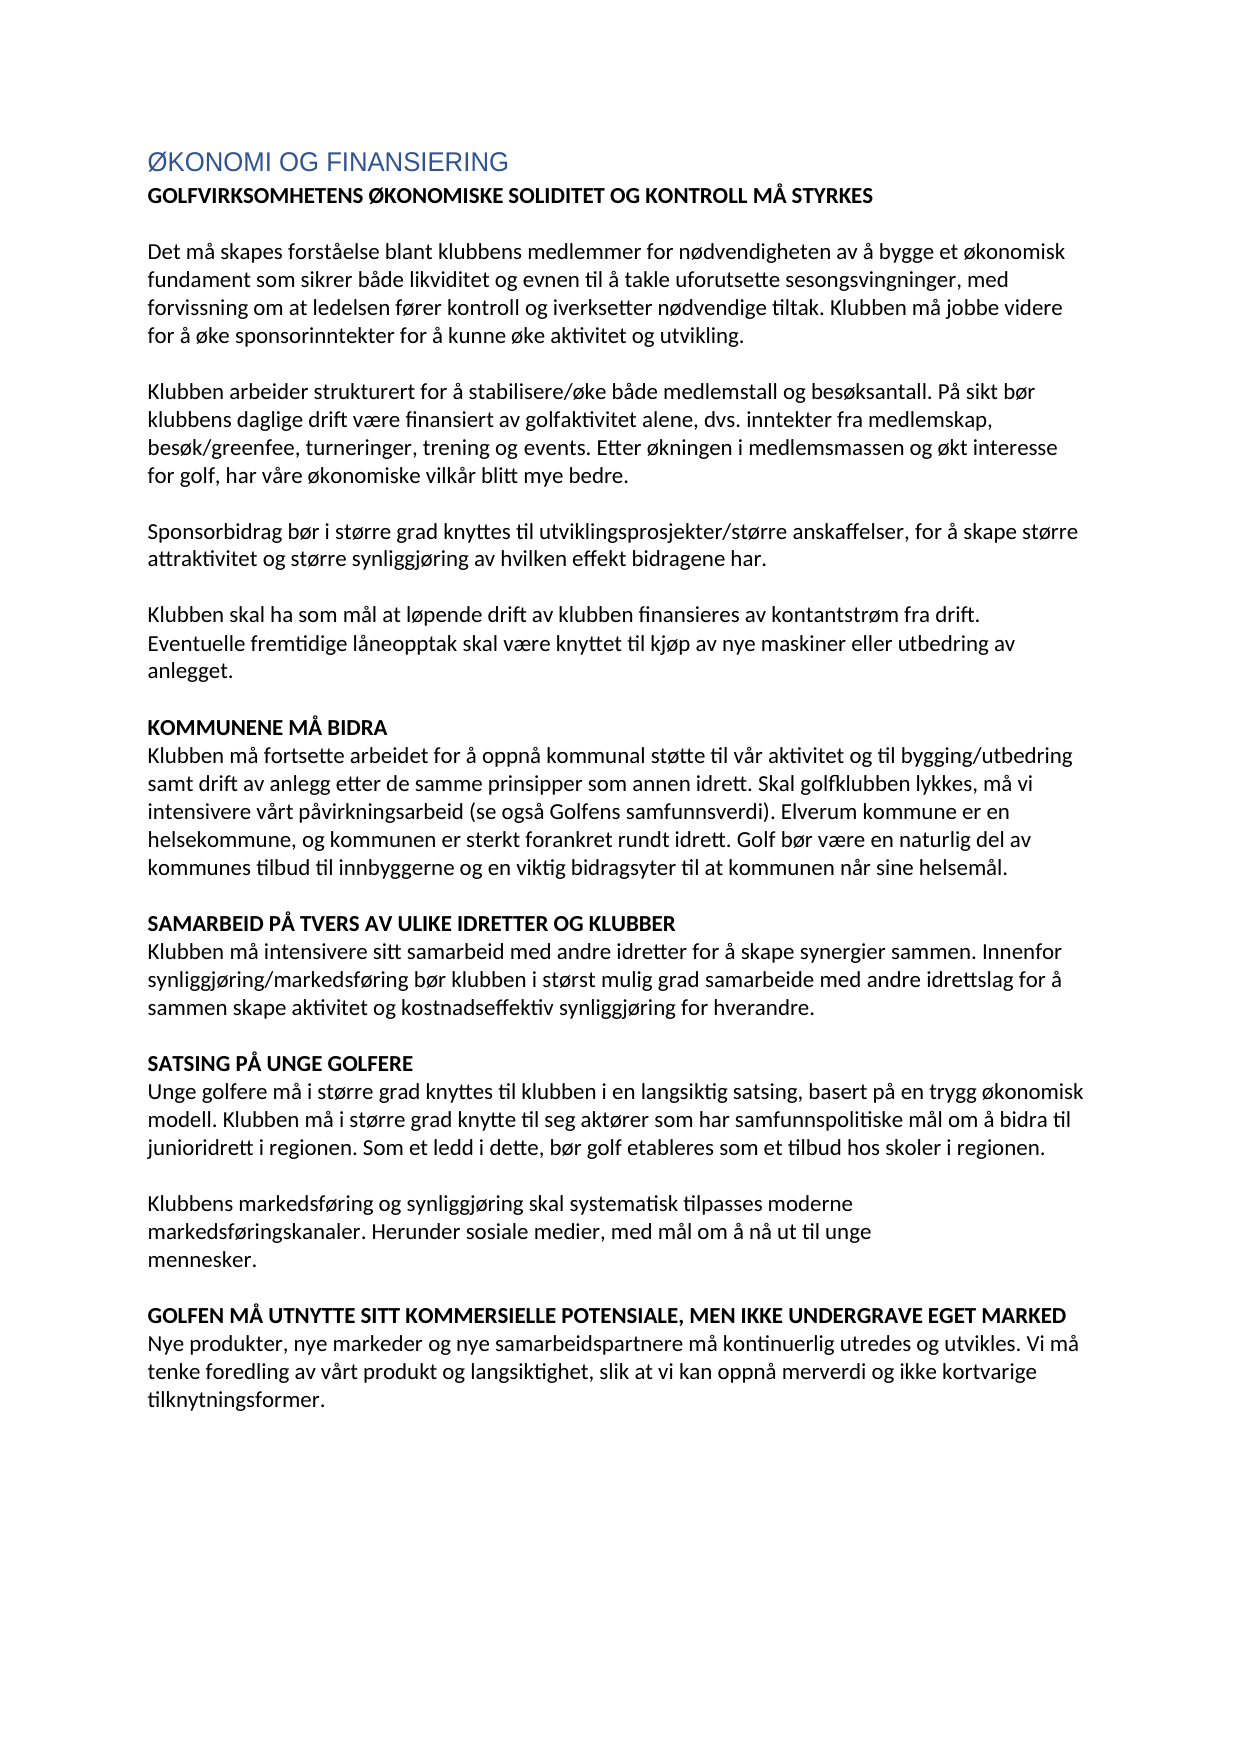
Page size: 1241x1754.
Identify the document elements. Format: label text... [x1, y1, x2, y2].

subtitle SAMARBEID PÅ TVERS AV ULIKE IDRETTER OG KLUBBER [147, 909, 1192, 937]
text Klubben skal ha som mål at løpende drift av klubben finansieres av kontantstrøm fra drift. Eventuelle fremtidige låneopptak skal være knyttet til kjøp av nye maskiner eller utbedring av anlegget. [147, 601, 1084, 685]
subtitle ØKONOMI OG FINANSIERING [147, 146, 1192, 177]
text Klubben må fortsette arbeidet for å oppnå kommunal støtte til vår aktivitet og til bygging/utbedring samt drift av anlegg etter de samme prinsipper som annen idrett. Skal golfklubben lykkes, må vi intensivere vårt påvirkningsarbeid (se også Golfens samfunnsverdi). Elverum kommune er en helsekommune, og kommunen er sterkt forankret rundt idrett. Golf bør være en naturlig del av kommunes tilbud til innbyggerne og en viktig bidragsyter til at kommunen når sine helsemål. [147, 741, 1078, 881]
text Klubbens markedsføring og synliggjøring skal systematisk tilpasses moderne markedsføringskanaler. Herunder sosiale medier, med mål om å nå ut til unge mennesker. [147, 1189, 987, 1273]
text Klubben arbeider strukturert for å stabilisere/øke både medlemstall og besøksantall. På sikt bør klubbens daglige drift være finansiert av golfaktivitet alene, dvs. inntekter fra medlemskap, besøk/greenfee, turneringer, trening og events. Etter økningen i medlemsmassen og økt interesse for golf, har våre økonomiske vilkår blitt mye bedre. [147, 377, 1078, 489]
subtitle SATSING PÅ UNGE GOLFERE [147, 1049, 1192, 1077]
subtitle KOMMUNENE MÅ BIDRA [147, 713, 1192, 741]
subtitle GOLFEN MÅ UTNYTTE SITT KOMMERSIELLE POTENSIALE, MEN IKKE UNDERGRAVE EGET MARKED [147, 1301, 1192, 1329]
text Nye produkter, nye markeder og nye samarbeidspartnere må kontinuerlig utredes og utvikles. Vi må tenke foredling av vårt produkt og langsiktighet, slik at vi kan oppnå merverdi og ikke kortvarige tilknytningsformer. [147, 1329, 1083, 1413]
subtitle GOLFVIRKSOMHETENS ØKONOMISKE SOLIDITET OG KONTROLL MÅ STYRKES [147, 181, 1192, 209]
text Det må skapes forståelse blant klubbens medlemmer for nødvendigheten av å bygge et økonomisk fundament som sikrer både likviditet og evnen til å takle uforutsette sesongsvingninger, med forvissning om at ledelsen fører kontroll og iverksetter nødvendige tiltak. Klubben må jobbe videre for å øke sponsorinntekter for å kunne øke aktivitet og utvikling. [147, 237, 1087, 349]
text Sponsorbidrag bør i større grad knyttes til utviklingsprosjekter/større anskaffelser, for å skape større attraktivitet og større synliggjøring av hvilken effekt bidragene har. [147, 517, 1083, 572]
text Klubben må intensivere sitt samarbeid med andre idretter for å skape synergier sammen. Innenfor synliggjøring/markedsføring bør klubben i størst mulig grad samarbeide med andre idrettslag for å sammen skape aktivitet og kostnadseffektiv synliggjøring for hverandre. [147, 937, 1064, 1021]
text Unge golfere må i større grad knyttes til klubben i en langsiktig satsing, basert på en trygg økonomisk modell. Klubben må i større grad knytte til seg aktører som har samfunnspolitiske mål om å bidra til junioridrett i regionen. Som et ledd i dette, bør golf etableres som et tilbud hos skoler i regionen. [147, 1077, 1088, 1161]
